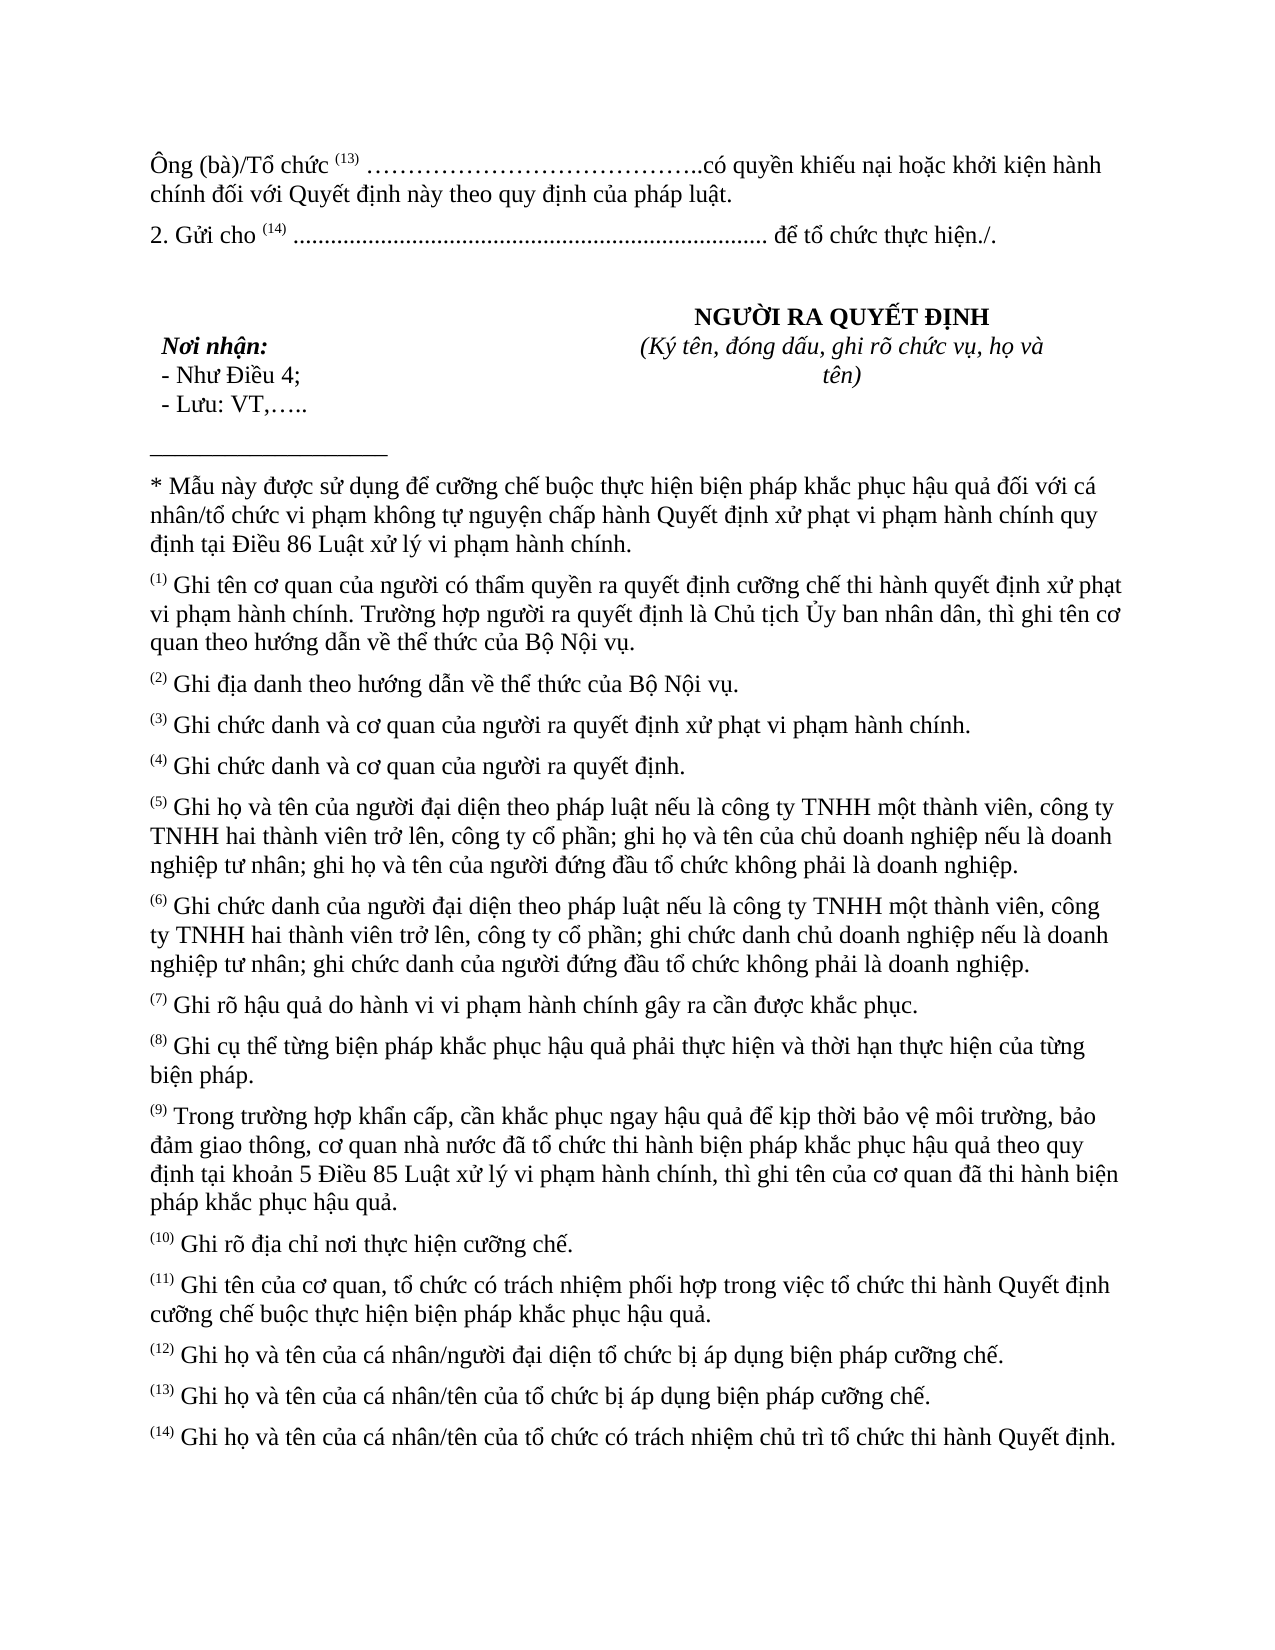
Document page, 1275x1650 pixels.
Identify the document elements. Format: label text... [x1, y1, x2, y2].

text (12) Ghi họ và tên của cá nhân/người đại diện tổ chức bị áp dụng biện pháp cưỡng chế. [150, 1340, 1125, 1369]
text (1) Ghi tên cơ quan của người có thẩm quyền ra quyết định cưỡng chế thi hành quyết định xử phạt vi phạm hành chính. Trường hợp người ra quyết định là Chủ tịch Ủy ban nhân dân, thì ghi tên cơ quan theo hướng dẫn về thể thức của Bộ Nội vụ. [150, 570, 1125, 656]
text (2) Ghi địa danh theo hướng dẫn về thể thức của Bộ Nội vụ. [150, 669, 1125, 697]
text (5) Ghi họ và tên của người đại diện theo pháp luật nếu là công ty TNHH một thành viên, công ty TNHH hai thành viên trở lên, công ty cổ phần; ghi họ và tên của chủ doanh nghiệp nếu là doanh nghiệp tư nhân; ghi họ và tên của người đứng đầu tổ chức không phải là doanh nghiệp. [150, 792, 1125, 879]
text ___________________ [150, 430, 1125, 459]
text (14) Ghi họ và tên của cá nhân/tên của tổ chức có trách nhiệm chủ trì tổ chức thi hành Quyết định. [150, 1422, 1125, 1451]
text 2. Gửi cho (14) ............................................................................ để tổ chức thực hiện./. [150, 220, 1125, 249]
text (3) Ghi chức danh và cơ quan của người ra quyết định xử phạt vi phạm hành chính. [150, 710, 1125, 739]
text * Mẫu này được sử dụng để cưỡng chế buộc thực hiện biện pháp khắc phục hậu quả đối với cá nhân/tổ chức vi phạm không tự nguyện chấp hành Quyết định xử phạt vi phạm hành chính quy định tại Điều 86 Luật xử lý vi phạm hành chính. [150, 471, 1125, 557]
text (9) Trong trường hợp khẩn cấp, cần khắc phục ngay hậu quả để kịp thời bảo vệ môi trường, bảo đảm giao thông, cơ quan nhà nước đã tổ chức thi hành biện pháp khắc phục hậu quả theo quy định tại khoản 5 Điều 85 Luật xử lý vi phạm hành chính, thì ghi tên của cơ quan đã thi hành biện pháp khắc phục hậu quả. [150, 1101, 1125, 1216]
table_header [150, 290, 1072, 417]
text (10) Ghi rõ địa chỉ nơi thực hiện cưỡng chế. [150, 1229, 1125, 1257]
text (11) Ghi tên của cơ quan, tổ chức có trách nhiệm phối hợp trong việc tổ chức thi hành Quyết định cưỡng chế buộc thực hiện biện pháp khắc phục hậu quả. [150, 1270, 1125, 1327]
text (6) Ghi chức danh của người đại diện theo pháp luật nếu là công ty TNHH một thành viên, công ty TNHH hai thành viên trở lên, công ty cổ phần; ghi chức danh chủ doanh nghiệp nếu là doanh nghiệp tư nhân; ghi chức danh của người đứng đầu tổ chức không phải là doanh nghiệp. [150, 891, 1125, 977]
text (7) Ghi rõ hậu quả do hành vi vi phạm hành chính gây ra cần được khắc phục. [150, 990, 1125, 1019]
text (8) Ghi cụ thể từng biện pháp khắc phục hậu quả phải thực hiện và thời hạn thực hiện của từng biện pháp. [150, 1031, 1125, 1089]
text Ông (bà)/Tổ chức (13) …………………………………..có quyền khiếu nại hoặc khởi kiện hành chính đối với Quyết định này theo quy định của pháp luật. [150, 150, 1125, 207]
text (13) Ghi họ và tên của cá nhân/tên của tổ chức bị áp dụng biện pháp cưỡng chế. [150, 1381, 1125, 1410]
text (4) Ghi chức danh và cơ quan của người ra quyết định. [150, 751, 1125, 780]
